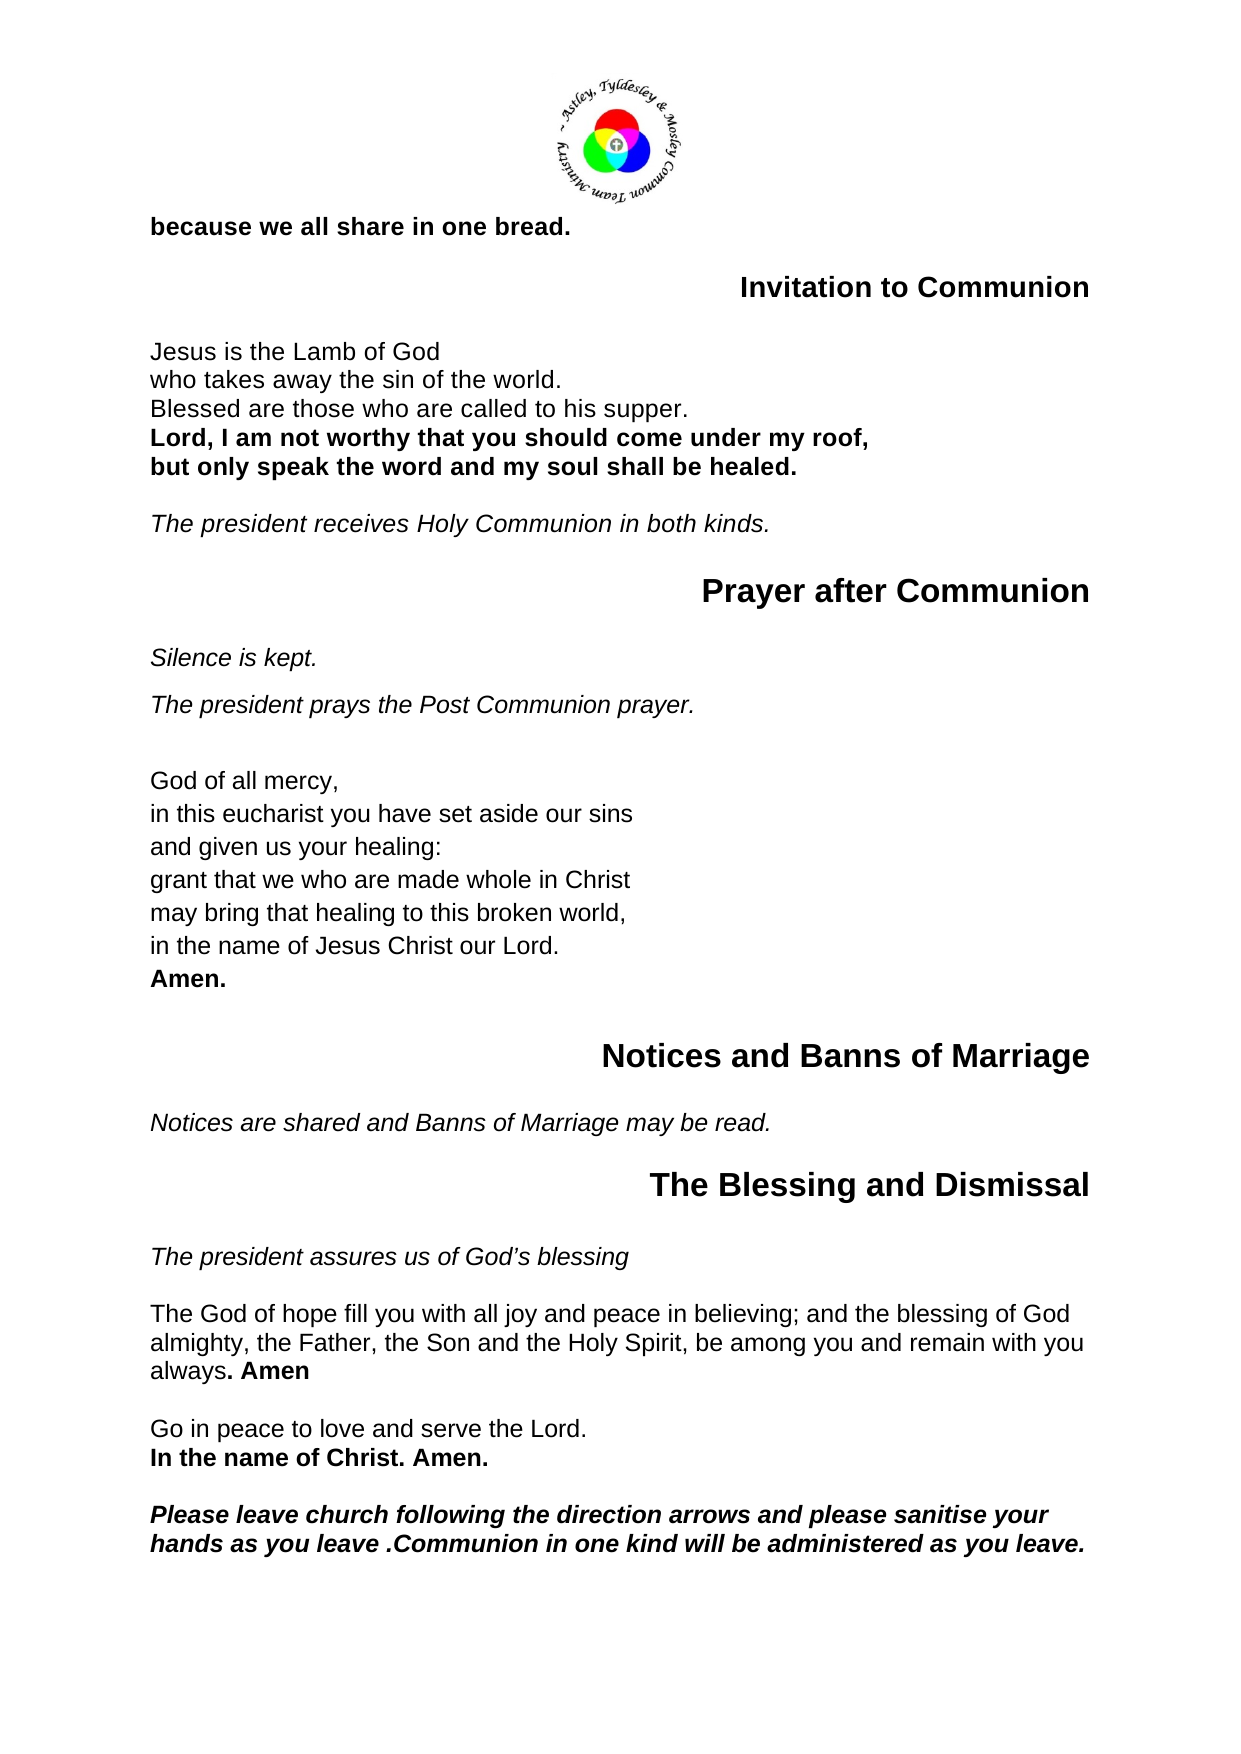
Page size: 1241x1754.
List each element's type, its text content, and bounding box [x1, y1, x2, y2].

text The president assures us of God’s blessing [150, 1242, 1090, 1271]
text The president receives Holy Communion in both kinds. [150, 509, 1090, 538]
text In the name of Christ. Amen. [150, 1442, 1090, 1471]
text Prayer after Communion [150, 571, 1090, 610]
text Invitation to Communion [150, 269, 1090, 303]
text Notices and Banns of Marriage [150, 1036, 1090, 1074]
text Jesus is the Lamb of God [150, 337, 1090, 365]
picture [551, 73, 689, 212]
text The God of hope fill you with all joy and peace in believing; and the blessing of God almighty, the Father, the Son and the Holy Spirit, be among you and remain with you always. Amen [150, 1299, 1090, 1385]
text Silence is kept. [150, 643, 1090, 672]
text The president prays the Post Communion prayer. [150, 672, 1090, 719]
text may bring that healing to this broken world, [150, 898, 1090, 927]
text The Blessing and Dismissal [150, 1165, 1090, 1203]
text Blessed are those who are called to his supper. [150, 394, 1090, 423]
text Notices are shared and Banns of Marriage may be read. [150, 1108, 1090, 1136]
text God of all mercy, [150, 766, 1090, 795]
text who takes away the sin of the world. [150, 365, 1090, 394]
text Amen. [150, 964, 1090, 993]
text Please leave church following the direction arrows and please sanitise your hands as you leave .Communion in one kind will be administered as you leave. [150, 1500, 1090, 1557]
text in this eucharist you have set aside our sins [150, 799, 1090, 828]
text Go in peace to love and serve the Lord. [150, 1414, 1090, 1442]
text in the name of Jesus Christ our Lord. [150, 931, 1090, 960]
text because we all share in one bread. [150, 212, 1090, 241]
text grant that we who are made whole in Christ [150, 865, 1090, 894]
text and given us your healing: [150, 832, 1090, 861]
text but only speak the word and my soul shall be healed. [150, 452, 1090, 480]
text Lord, I am not worthy that you should come under my roof, [150, 423, 1090, 452]
